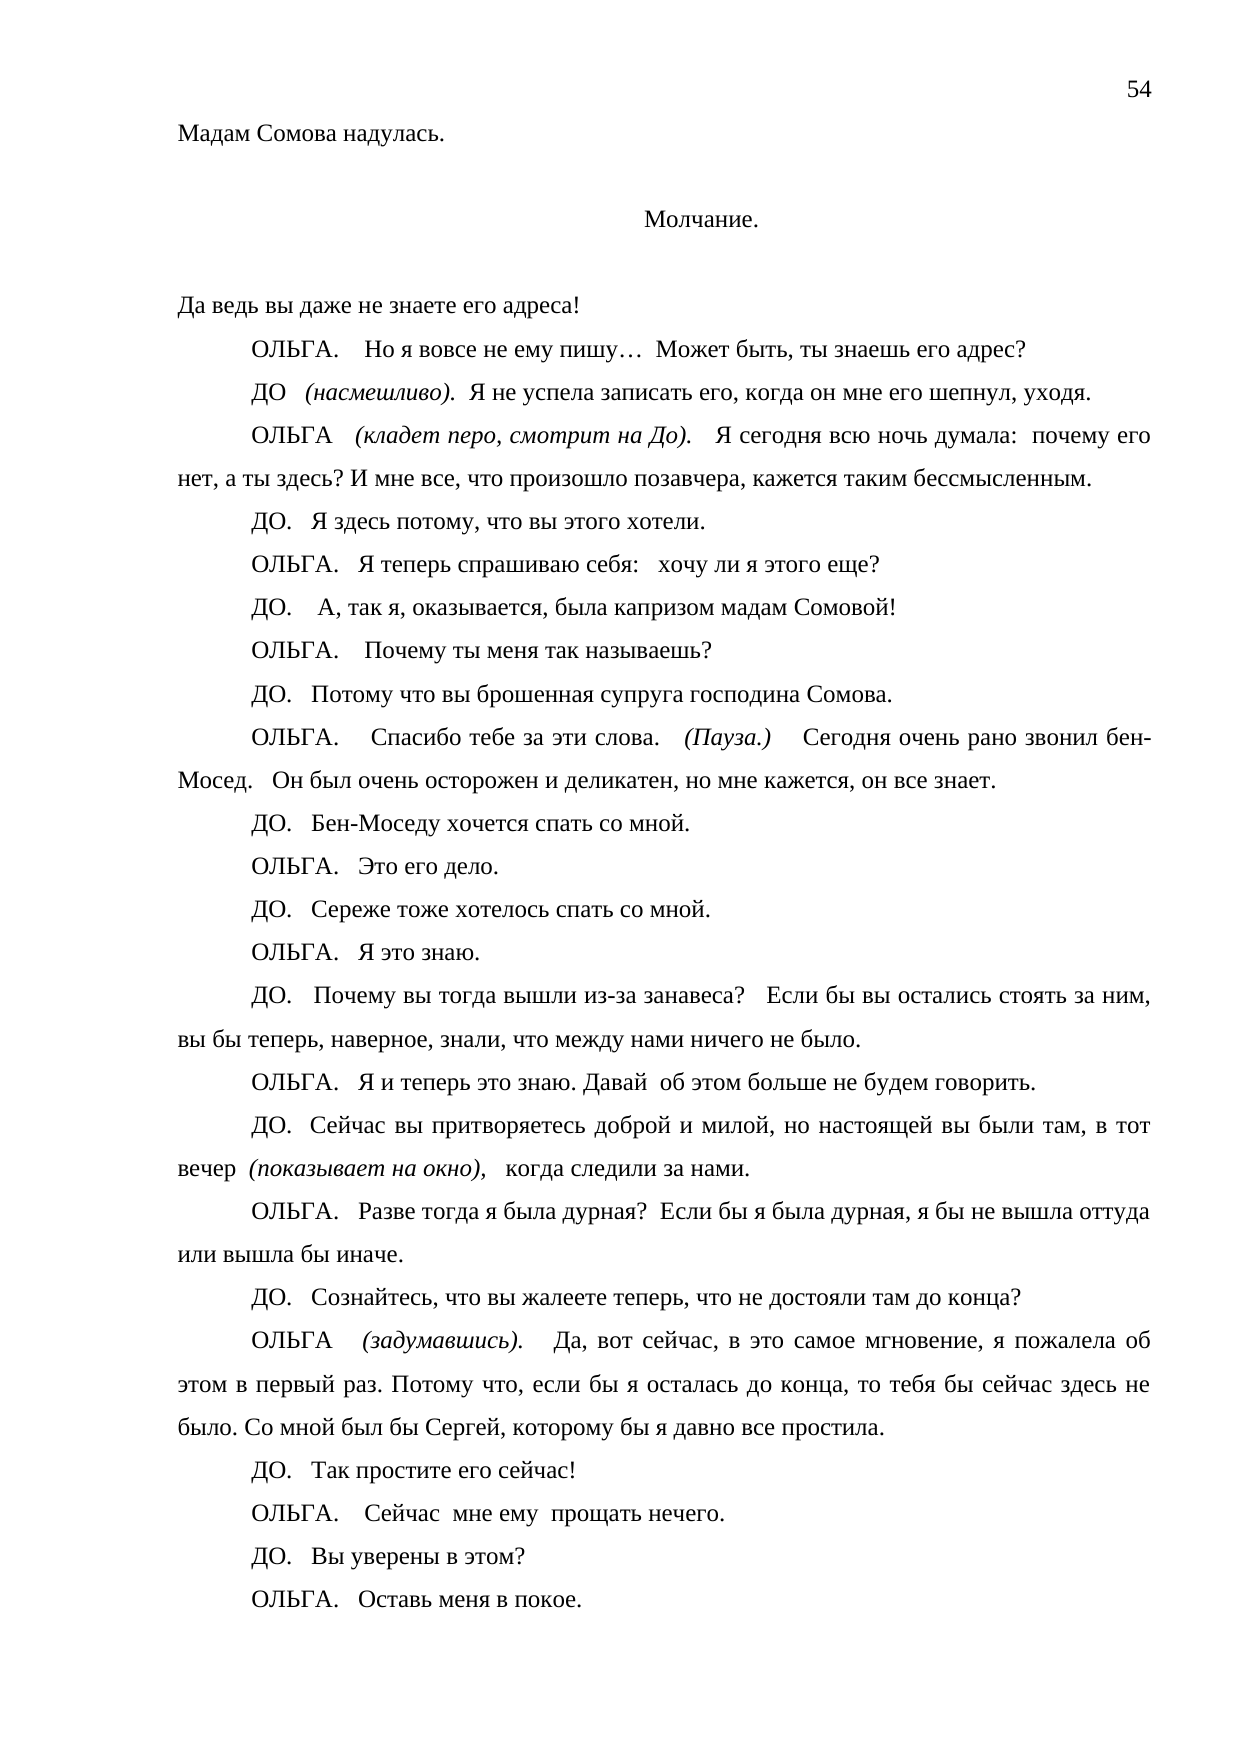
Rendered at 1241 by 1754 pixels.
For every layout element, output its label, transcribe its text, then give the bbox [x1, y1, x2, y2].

text ОЛЬГА. Но я вовсе не ему пишу… Может быть, ты знаешь его адрес? [177, 334, 1152, 362]
text Молчание. [177, 204, 1152, 233]
text ДО. Так простите его сейчас! [177, 1455, 1152, 1484]
text Мадам Сомова надулась. [177, 118, 1152, 147]
text ОЛЬГА (задумавшись). Да, вот сейчас, в это самое мгновение, я пожалела об этом в первый раз. Потому что, если бы я осталась до конца, то тебя бы сейчас здесь не было. Со мной был бы Сергей, которому бы я давно все простила. [177, 1326, 1152, 1441]
text ОЛЬГА. Это его дело. [177, 851, 1152, 880]
text ДО. Сознайтесь, что вы жалеете теперь, что не достояли там до конца? [177, 1282, 1152, 1311]
text ОЛЬГА. Почему ты меня так называешь? [177, 636, 1152, 664]
text ДО. А, так я, оказывается, была капризом мадам Сомовой! [177, 592, 1152, 621]
text ДО. Я здесь потому, что вы этого хотели. [177, 506, 1152, 535]
text Да ведь вы даже не знаете его адреса! [177, 291, 1152, 319]
text ДО. Почему вы тогда вышли из-за занавеса? Если бы вы остались стоять за ним, вы бы теперь, наверное, знали, что между нами ничего не было. [177, 981, 1152, 1052]
text ОЛЬГА. Я и теперь это знаю. Давай об этом больше не будем говорить. [177, 1067, 1152, 1096]
text ОЛЬГА. Я теперь спрашиваю себя: хочу ли я этого еще? [177, 549, 1152, 578]
text ОЛЬГА. Сейчас мне ему прощать нечего. [177, 1498, 1152, 1527]
text ДО. Потому что вы брошенная супруга господина Сомова. [177, 679, 1152, 707]
text ОЛЬГА. Я это знаю. [177, 937, 1152, 966]
text ДО. Бен-Моседу хочется спать со мной. [177, 808, 1152, 837]
text ОЛЬГА (кладет перо, смотрит на До). Я сегодня всю ночь думала: почему его нет, а ты здесь? И мне все, что произошло позавчера, кажется таким бессмысленным. [177, 420, 1152, 492]
text ДО. Сереже тоже хотелось спать со мной. [177, 894, 1152, 923]
text ОЛЬГА. Спасибо тебе за эти слова. (Пауза.) Сегодня очень рано звонил бен-Мосед. Он был очень осторожен и деликатен, но мне кажется, он все знает. [177, 722, 1152, 794]
text ДО. Сейчас вы притворяетесь доброй и милой, но настоящей вы были там, в тот вечер (показывает на окно), когда следили за нами. [177, 1110, 1152, 1182]
text ОЛЬГА. Оставь меня в покое. [177, 1584, 1152, 1613]
text ОЛЬГА. Разве тогда я была дурная? Если бы я была дурная, я бы не вышла оттуда или вышла бы иначе. [177, 1196, 1152, 1268]
text ДО (насмешливо). Я не успела записать его, когда он мне его шепнул, уходя. [177, 377, 1152, 406]
text ДО. Вы уверены в этом? [177, 1541, 1152, 1570]
